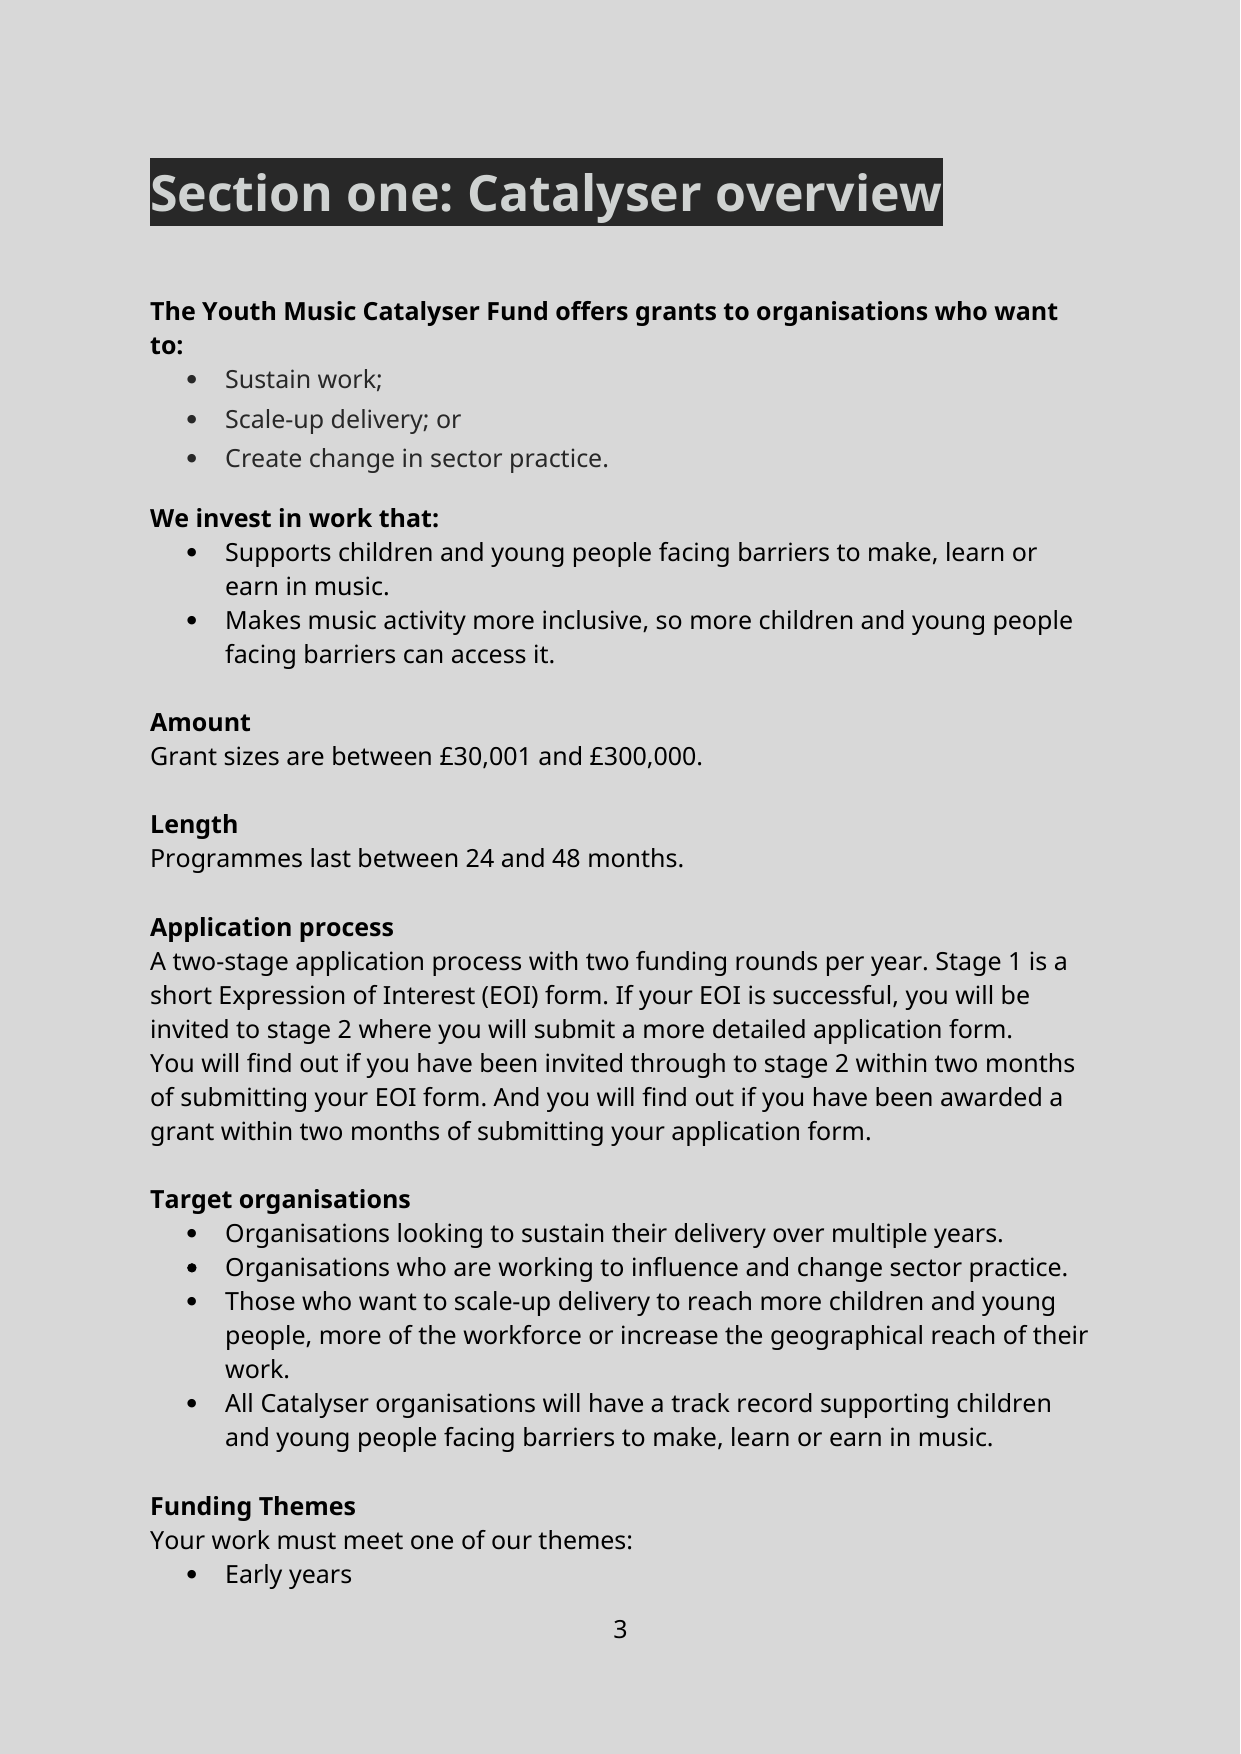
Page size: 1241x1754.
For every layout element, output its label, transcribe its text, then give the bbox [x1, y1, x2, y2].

text Application process [150, 909, 1090, 943]
list Early years [187, 1556, 1090, 1590]
text The Youth Music Catalyser Fund offers grants to organisations who want to: [150, 294, 1090, 362]
subtitle Section one: Catalyser overview [150, 158, 1090, 294]
list Supports children and young people facing barriers to make, learn or earn in music. [187, 534, 1090, 603]
list Organisations who are working to influence and change sector practice. [187, 1250, 1090, 1284]
list Organisations looking to sustain their delivery over multiple years. [187, 1216, 1090, 1250]
text Funding Themes [150, 1488, 1090, 1522]
text Length [150, 807, 1090, 841]
text We invest in work that: [150, 500, 1090, 534]
text A two-stage application process with two funding rounds per year. Stage 1 is a short Expression of Interest (EOI) form. If your EOI is successful, you will be invited to stage 2 where you will submit a more detailed application form. You will find out if you have been invited through to stage 2 within two months of submitting your EOI form. And you will find out if you have been awarded a grant within two months of submitting your application form. [150, 943, 1090, 1148]
text Programmes last between 24 and 48 months. [150, 841, 1090, 875]
list Makes music activity more inclusive, so more children and young people facing barriers can access it. [187, 603, 1090, 671]
list Sustain work; [187, 362, 1090, 396]
text Your work must meet one of our themes: [150, 1522, 1090, 1556]
list Scale-up delivery; or [187, 401, 1090, 435]
text Amount [150, 705, 1090, 739]
list Those who want to scale-up delivery to reach more children and young people, more of the workforce or increase the geographical reach of their work. [187, 1284, 1090, 1386]
text Grant sizes are between £30,001 and £300,000. [150, 739, 1090, 773]
list Create change in sector practice. [187, 440, 1090, 474]
list All Catalyser organisations will have a track record supporting children and young people facing barriers to make, learn or earn in music. [187, 1386, 1090, 1454]
text Target organisations [150, 1182, 1090, 1216]
